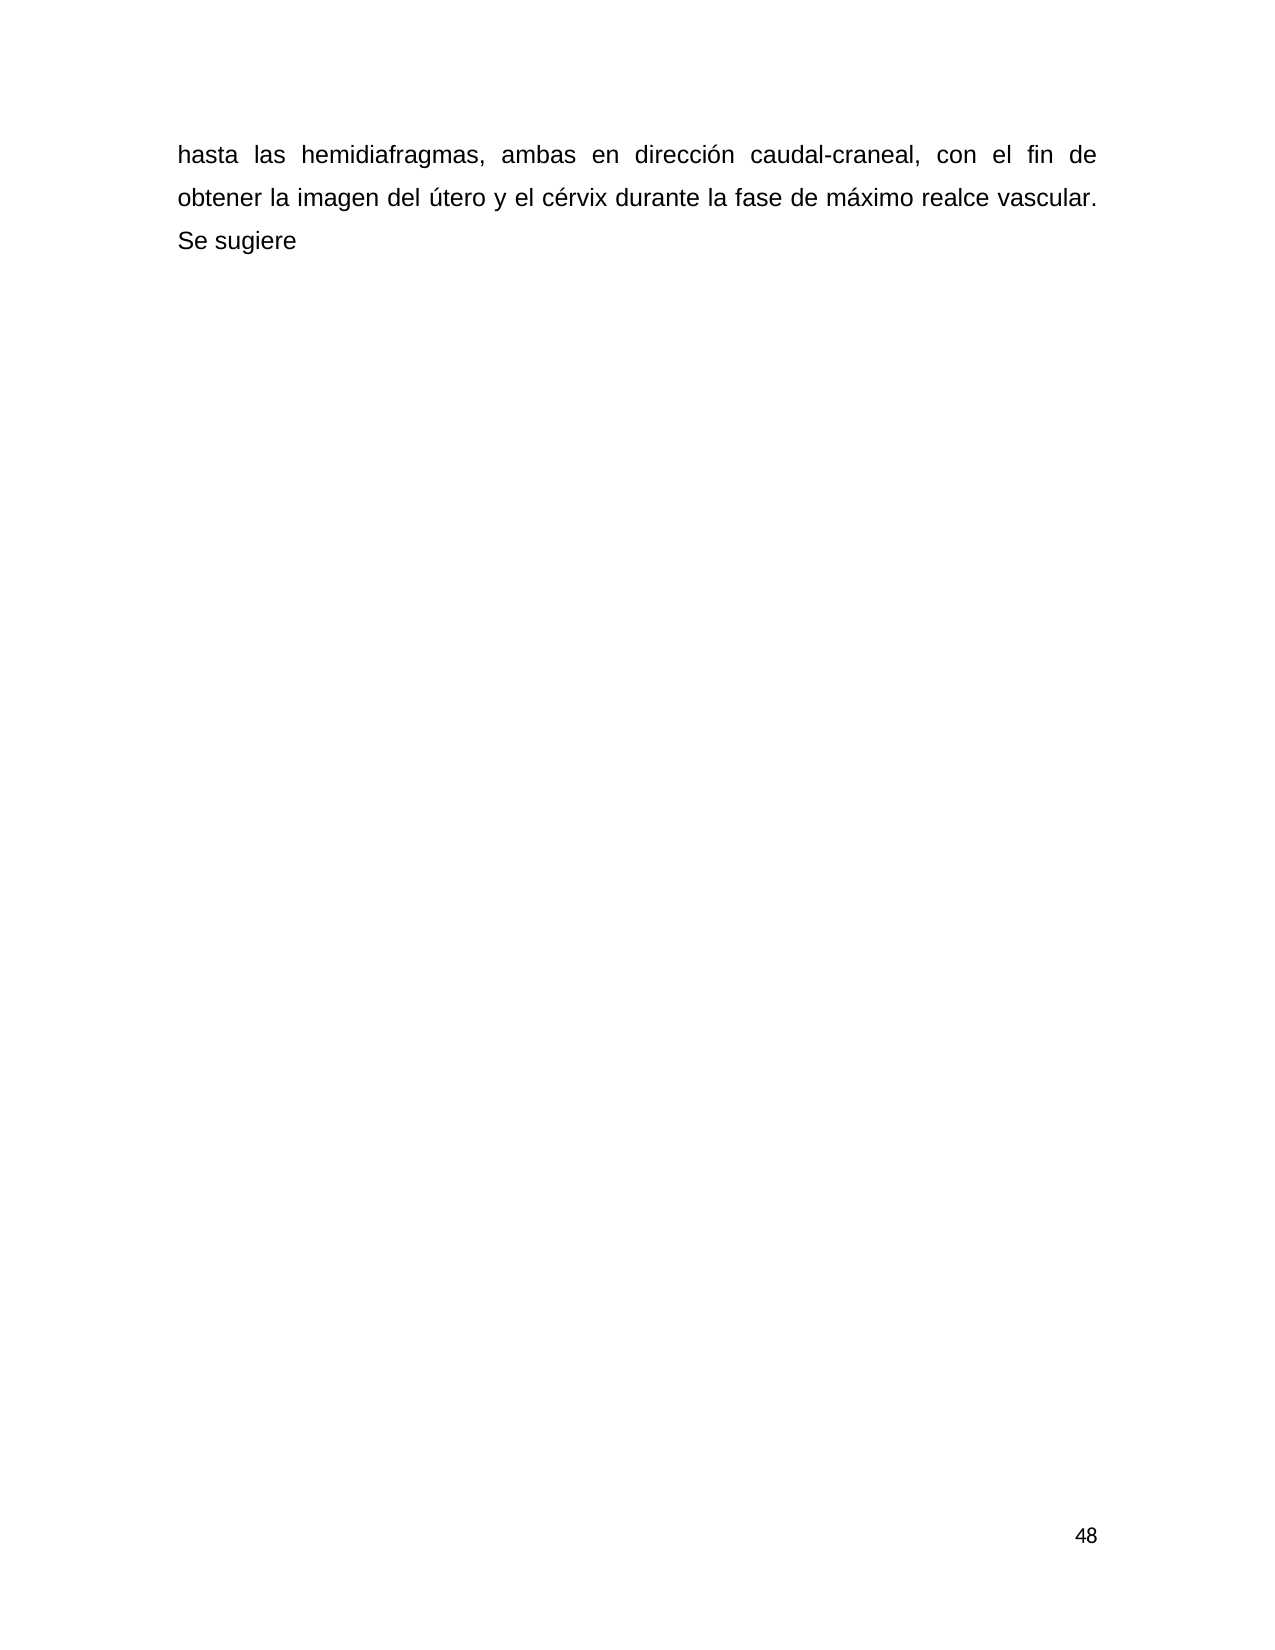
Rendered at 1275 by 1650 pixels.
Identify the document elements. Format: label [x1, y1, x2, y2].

text [177, 139, 1098, 254]
